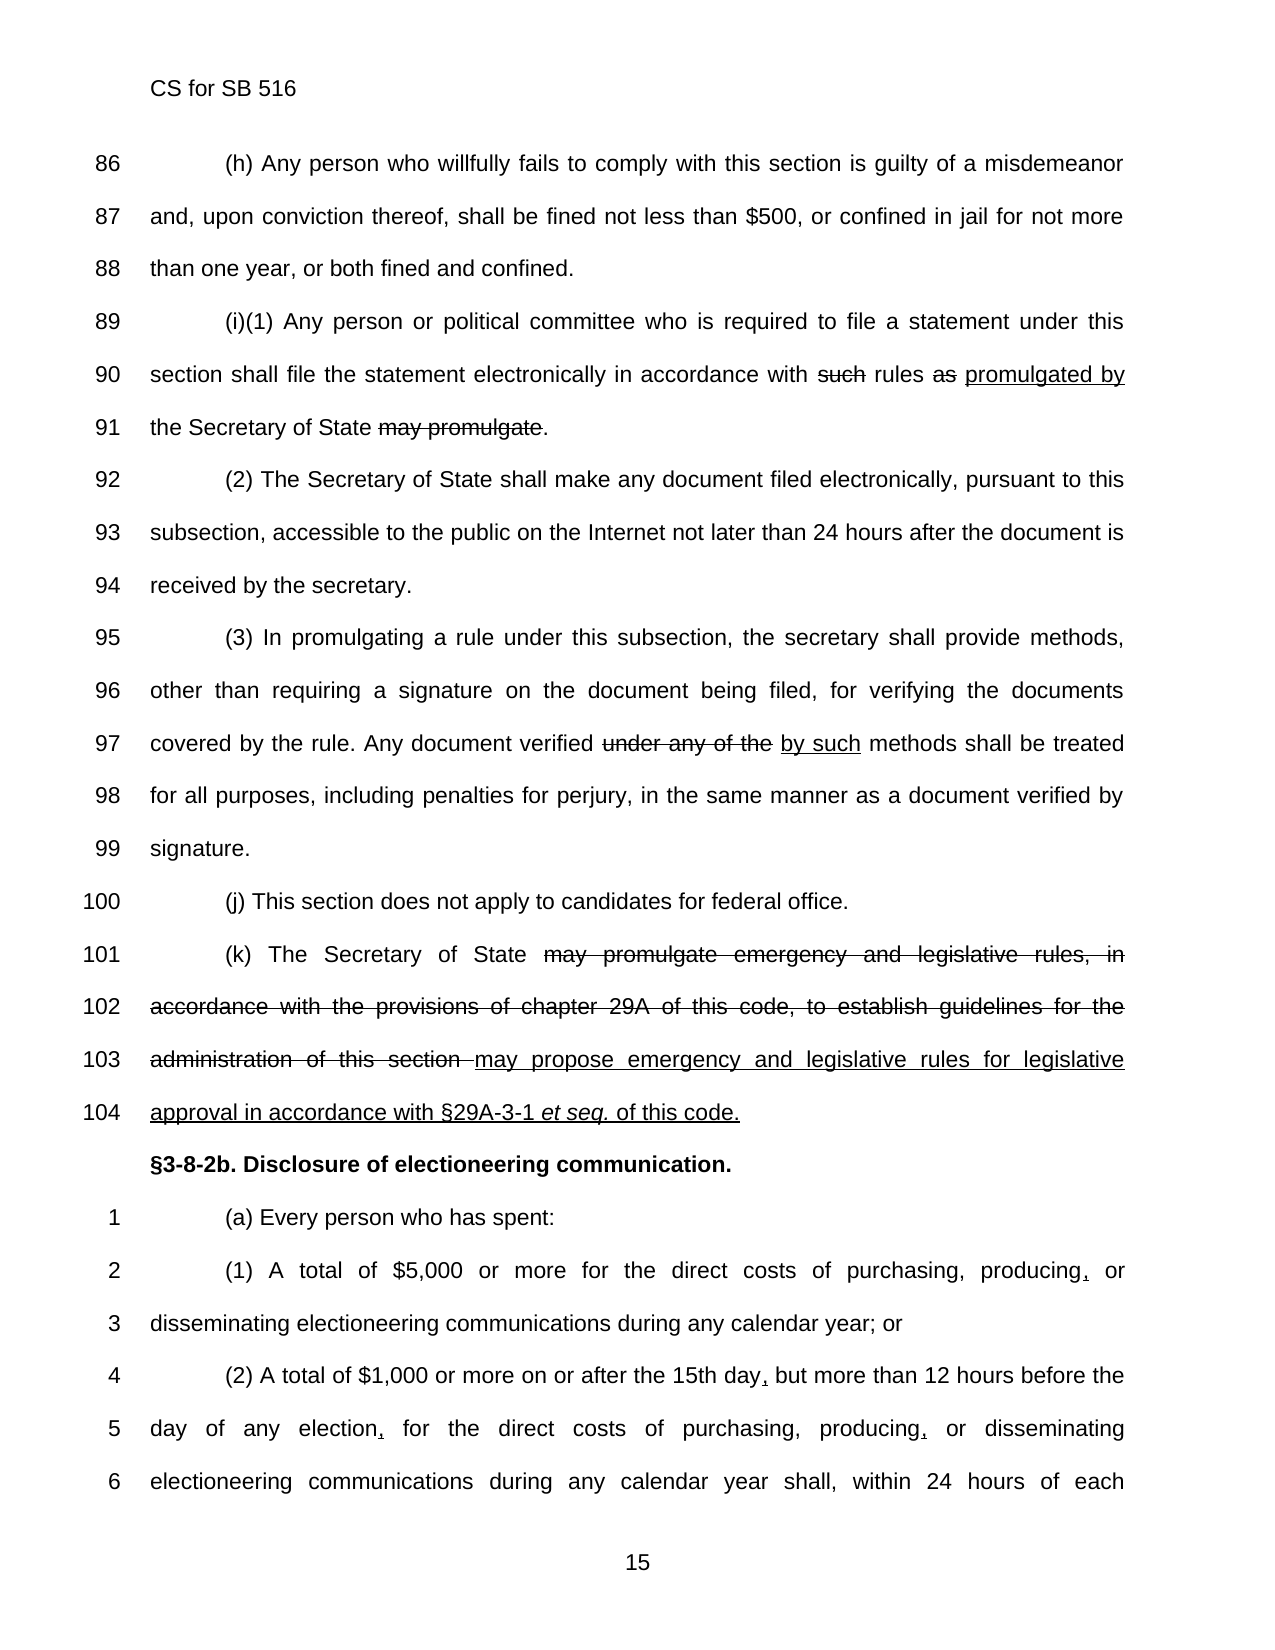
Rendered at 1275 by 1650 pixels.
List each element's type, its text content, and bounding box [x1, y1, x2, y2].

text (2) The Secretary of State shall make any document filed electronically, pursuant to this subsection, accessible to the public on the Internet not later than 24 hours after the document is received by the secretary. [150, 466, 1125, 598]
text (a) Every person who has spent: [150, 1204, 1125, 1231]
subtitle §3-8-2b. Disclosure of electioneering communication. [150, 1151, 1125, 1178]
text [150, 1362, 1125, 1494]
text (h) Any person who willfully fails to comply with this section is guilty of a misdemeanor and, upon conviction thereof, shall be fined not less than $500, or confined in jail for not more than one year, or both fined and confined. [150, 150, 1125, 282]
text (i)(1) Any person or political committee who is required to file a statement under this section shall file the statement electronically in accordance with such rules as promulgated by the Secretary of State may promulgate. [150, 308, 1125, 440]
text (k) The Secretary of State may promulgate emergency and legislative rules, in accordance with the provisions of chapter 29A of this code, to establish guidelines for the administration of this section may propose emergency and legislative rules for legislative approval in accordance with §29A-3-1 et seq. of this code. [150, 941, 1125, 1008]
text (3) In promulgating a rule under this subsection, the secretary shall provide methods, other than requiring a signature on the document being filed, for verifying the documents covered by the rule. Any document verified under any of the by such methods shall be treated for all purposes, including penalties for perjury, in the same manner as a document verified by signature. [150, 624, 1125, 862]
text (j) This section does not apply to candidates for federal office. [150, 888, 1125, 914]
text (k) The Secretary of State may promulgate emergency and legislative rules, in accordance with the provisions of chapter 29A of this code, to establish guidelines for the administration of this section may propose emergency and legislative rules for legislative approval in accordance with §29A-3-1 et seq. of this code. [150, 1009, 1125, 1125]
text (1) A total of $5,000 or more for the direct costs of purchasing, producing, or disseminating electioneering communications during any calendar year; or [150, 1257, 1125, 1336]
